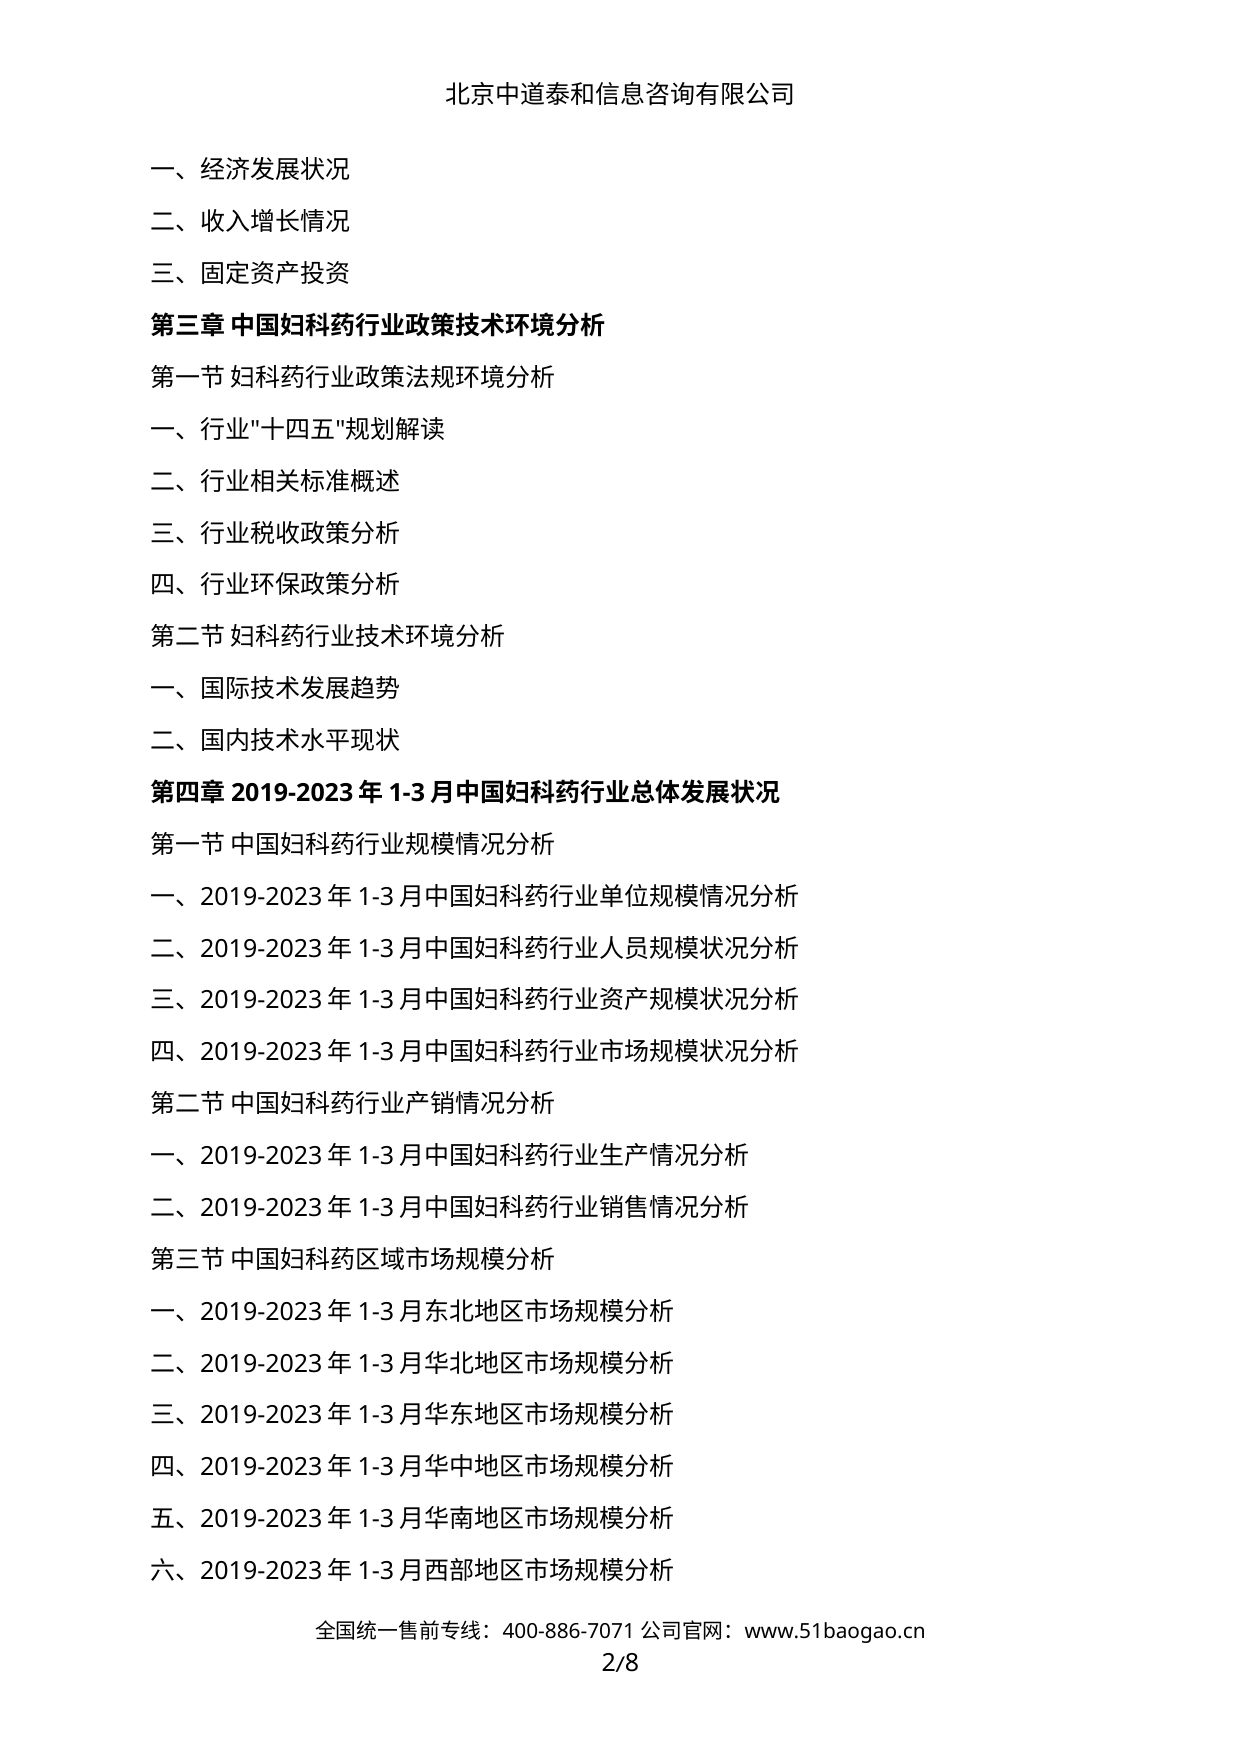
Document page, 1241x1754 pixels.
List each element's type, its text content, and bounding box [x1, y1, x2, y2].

text 五、2019-2023年1-3月华南地区市场规模分析 [150, 1499, 1090, 1535]
text 二、行业相关标准概述 [150, 461, 1090, 497]
text 二、收入增长情况 [150, 202, 1090, 238]
text 二、国内技术水平现状 [150, 721, 1090, 757]
text 一、2019-2023年1-3月东北地区市场规模分析 [150, 1291, 1090, 1327]
text 四、2019-2023年1-3月中国妇科药行业市场规模状况分析 [150, 1032, 1090, 1068]
text 第三章 中国妇科药行业政策技术环境分析 [150, 306, 1090, 342]
text 二、2019-2023年1-3月中国妇科药行业人员规模状况分析 [150, 928, 1090, 964]
text 第三节 中国妇科药区域市场规模分析 [150, 1239, 1090, 1276]
text 第一节 中国妇科药行业规模情况分析 [150, 824, 1090, 861]
text 四、行业环保政策分析 [150, 565, 1090, 601]
text 三、固定资产投资 [150, 254, 1090, 290]
text 第二节 中国妇科药行业产销情况分析 [150, 1084, 1090, 1120]
text 三、行业税收政策分析 [150, 513, 1090, 549]
text 二、2019-2023年1-3月中国妇科药行业销售情况分析 [150, 1187, 1090, 1224]
text 三、2019-2023年1-3月中国妇科药行业资产规模状况分析 [150, 980, 1090, 1016]
text 六、2019-2023年1-3月西部地区市场规模分析 [150, 1551, 1090, 1587]
text 二、2019-2023年1-3月华北地区市场规模分析 [150, 1343, 1090, 1379]
text 一、2019-2023年1-3月中国妇科药行业生产情况分析 [150, 1136, 1090, 1172]
text 一、行业"十四五"规划解读 [150, 409, 1090, 446]
text 第二节 妇科药行业技术环境分析 [150, 617, 1090, 653]
text 三、2019-2023年1-3月华东地区市场规模分析 [150, 1395, 1090, 1431]
text 第四章 2019-2023年1-3月中国妇科药行业总体发展状况 [150, 772, 1090, 809]
text 一、国际技术发展趋势 [150, 669, 1090, 705]
text 一、2019-2023年1-3月中国妇科药行业单位规模情况分析 [150, 876, 1090, 912]
text 第一节 妇科药行业政策法规环境分析 [150, 357, 1090, 394]
text 四、2019-2023年1-3月华中地区市场规模分析 [150, 1447, 1090, 1483]
text 一、经济发展状况 [150, 150, 1090, 186]
